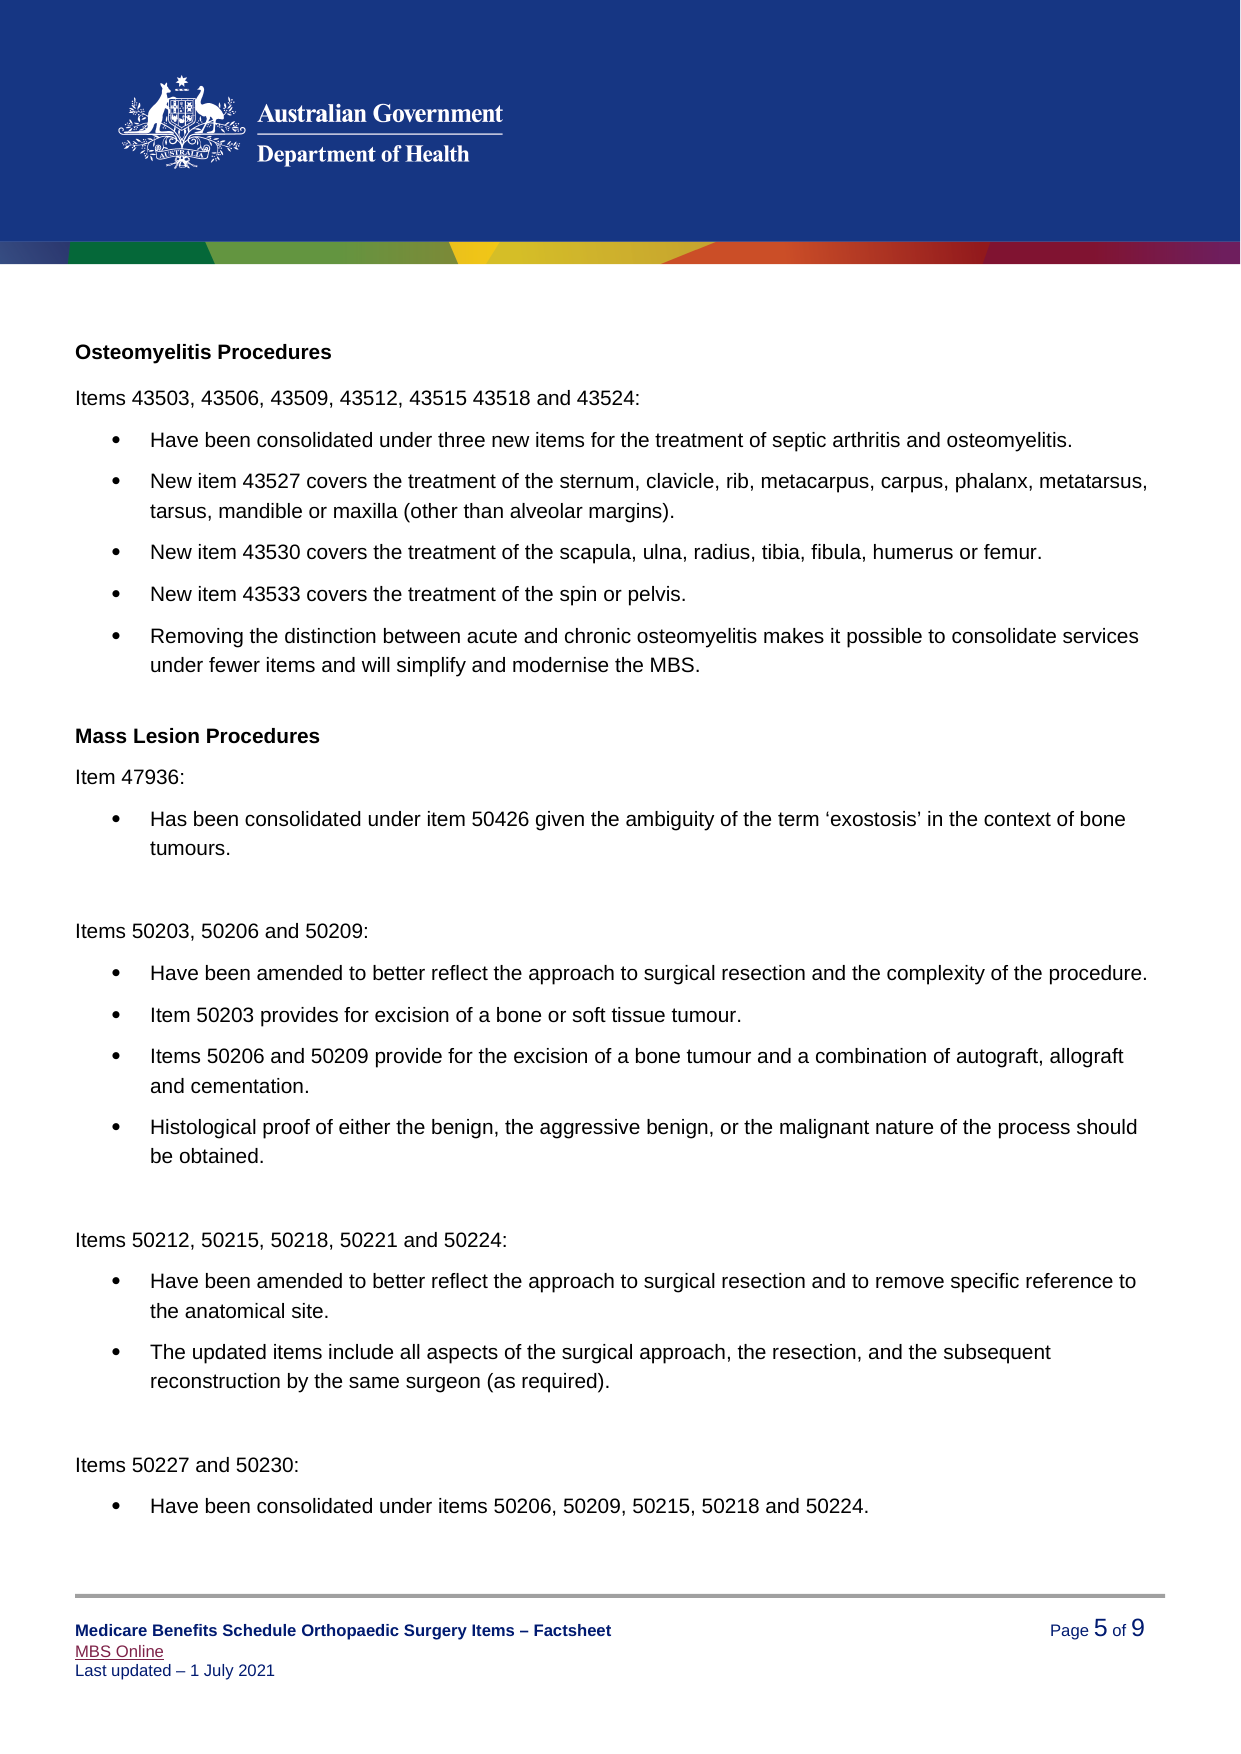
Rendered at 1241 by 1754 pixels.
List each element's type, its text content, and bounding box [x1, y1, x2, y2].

list Have been amended to better reflect the approach to surgical resection and the complexity of the procedure. [112, 957, 1165, 986]
list Histological proof of either the benign, the aggressive benign, or the malignant nature of the process should be obtained. [112, 1111, 1165, 1170]
text Items 50227 and 50230: [75, 1449, 1165, 1478]
list Item 50203 provides for excision of a bone or soft tissue tumour. [112, 999, 1165, 1028]
list New item 43530 covers the treatment of the scapula, ulna, radius, tibia, fibula, humerus or femur. [112, 536, 1165, 566]
list The updated items include all aspects of the surgical approach, the resection, and the subsequent reconstruction by the same surgeon (as required). [112, 1336, 1165, 1395]
text Osteomyelitis Procedures [75, 340, 1165, 364]
list New item 43527 covers the treatment of the sternum, clavicle, rib, metacarpus, carpus, phalanx, metatarsus, tarsus, mandible or maxilla (other than alveolar margins). [112, 466, 1165, 524]
list Have been amended to better reflect the approach to surgical resection and to remove specific reference to the anatomical site. [112, 1266, 1165, 1324]
list Removing the distinction between acute and chronic osteomyelitis makes it possible to consolidate services under fewer items and will simplify and modernise the MBS. [112, 620, 1165, 707]
picture [0, 0, 1241, 265]
list Items 50206 and 50209 provide for the excision of a bone tumour and a combination of autograft, allograft and cementation. [112, 1041, 1165, 1099]
text Items 50212, 50215, 50218, 50221 and 50224: [75, 1224, 1165, 1253]
text Items 50203, 50206 and 50209: [75, 916, 1165, 945]
text Items 43503, 43506, 43509, 43512, 43515 43518 and 43524: [75, 382, 1165, 411]
list Have been consolidated under items 50206, 50209, 50215, 50218 and 50224. [112, 1491, 1165, 1520]
list New item 43533 covers the treatment of the spin or pelvis. [112, 578, 1165, 607]
text Item 47936: [75, 761, 1165, 791]
text Mass Lesion Procedures [75, 720, 1165, 749]
list Have been consolidated under three new items for the treatment of septic arthritis and osteomyelitis. [112, 424, 1165, 453]
list Has been consolidated under item 50426 given the ambiguity of the term ‘exostosis’ in the context of bone tumours. [112, 803, 1165, 861]
